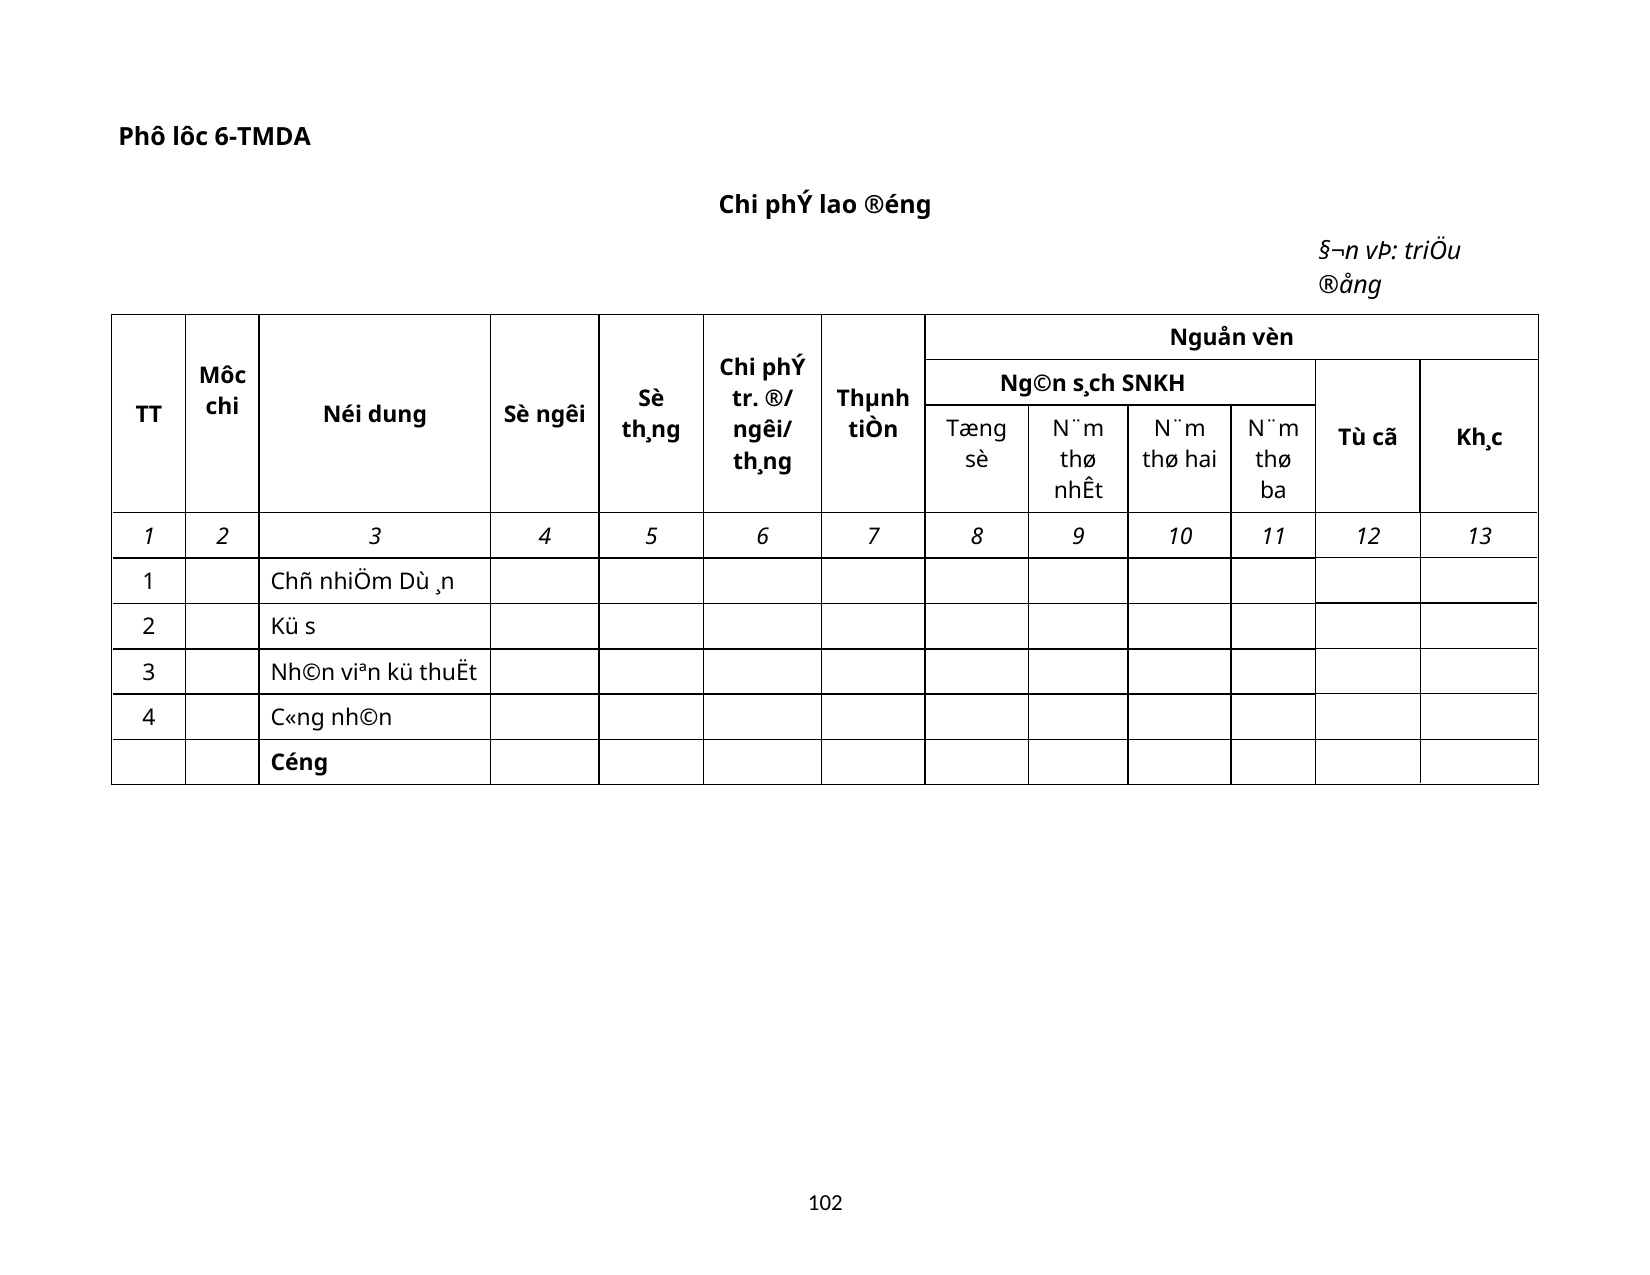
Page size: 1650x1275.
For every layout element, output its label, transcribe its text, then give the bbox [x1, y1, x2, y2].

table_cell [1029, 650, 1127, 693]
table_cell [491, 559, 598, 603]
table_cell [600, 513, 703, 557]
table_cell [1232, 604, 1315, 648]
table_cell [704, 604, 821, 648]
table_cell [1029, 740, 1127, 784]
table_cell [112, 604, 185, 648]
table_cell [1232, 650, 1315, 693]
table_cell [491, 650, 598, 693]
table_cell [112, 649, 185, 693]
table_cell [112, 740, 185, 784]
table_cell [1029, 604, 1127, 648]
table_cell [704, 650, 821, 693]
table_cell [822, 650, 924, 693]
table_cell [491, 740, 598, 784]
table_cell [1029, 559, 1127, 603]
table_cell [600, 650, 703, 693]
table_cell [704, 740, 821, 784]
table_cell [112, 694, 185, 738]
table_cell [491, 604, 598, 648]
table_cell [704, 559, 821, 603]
text §¬n vÞ: triÖu ®ång [1318, 233, 1532, 301]
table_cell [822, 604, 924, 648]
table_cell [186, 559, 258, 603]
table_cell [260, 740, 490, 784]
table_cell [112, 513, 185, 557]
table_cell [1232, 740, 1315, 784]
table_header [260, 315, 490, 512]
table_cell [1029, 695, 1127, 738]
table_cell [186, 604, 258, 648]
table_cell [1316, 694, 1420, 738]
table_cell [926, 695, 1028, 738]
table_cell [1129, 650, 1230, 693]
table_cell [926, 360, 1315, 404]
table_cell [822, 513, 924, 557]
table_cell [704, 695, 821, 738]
text Chi phÝ lao ®éng [118, 186, 1532, 220]
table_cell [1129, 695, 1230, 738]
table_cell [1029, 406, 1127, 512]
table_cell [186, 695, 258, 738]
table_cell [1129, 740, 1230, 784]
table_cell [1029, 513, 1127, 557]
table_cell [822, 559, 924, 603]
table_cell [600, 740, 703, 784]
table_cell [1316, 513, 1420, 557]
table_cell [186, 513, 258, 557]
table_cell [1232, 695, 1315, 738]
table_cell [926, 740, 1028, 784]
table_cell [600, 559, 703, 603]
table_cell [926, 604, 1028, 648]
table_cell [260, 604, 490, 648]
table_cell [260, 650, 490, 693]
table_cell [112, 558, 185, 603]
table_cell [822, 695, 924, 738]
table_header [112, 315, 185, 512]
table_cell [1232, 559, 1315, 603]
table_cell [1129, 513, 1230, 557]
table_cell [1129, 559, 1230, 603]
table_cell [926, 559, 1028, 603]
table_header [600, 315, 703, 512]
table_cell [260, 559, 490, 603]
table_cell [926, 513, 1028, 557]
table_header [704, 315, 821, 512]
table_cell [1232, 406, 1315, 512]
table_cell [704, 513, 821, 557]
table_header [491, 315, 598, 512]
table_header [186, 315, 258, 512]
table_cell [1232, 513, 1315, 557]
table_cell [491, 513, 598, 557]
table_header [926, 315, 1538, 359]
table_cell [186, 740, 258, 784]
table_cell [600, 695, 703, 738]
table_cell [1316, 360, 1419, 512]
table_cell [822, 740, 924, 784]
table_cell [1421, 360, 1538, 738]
text Phô lôc 6-TMDA [118, 118, 1532, 152]
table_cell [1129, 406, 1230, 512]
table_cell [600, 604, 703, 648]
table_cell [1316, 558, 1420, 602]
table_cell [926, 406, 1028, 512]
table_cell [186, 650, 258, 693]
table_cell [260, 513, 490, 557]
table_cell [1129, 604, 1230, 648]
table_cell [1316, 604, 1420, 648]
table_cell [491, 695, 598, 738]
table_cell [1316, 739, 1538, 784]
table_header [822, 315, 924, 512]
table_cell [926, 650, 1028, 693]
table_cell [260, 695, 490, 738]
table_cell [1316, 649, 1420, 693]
